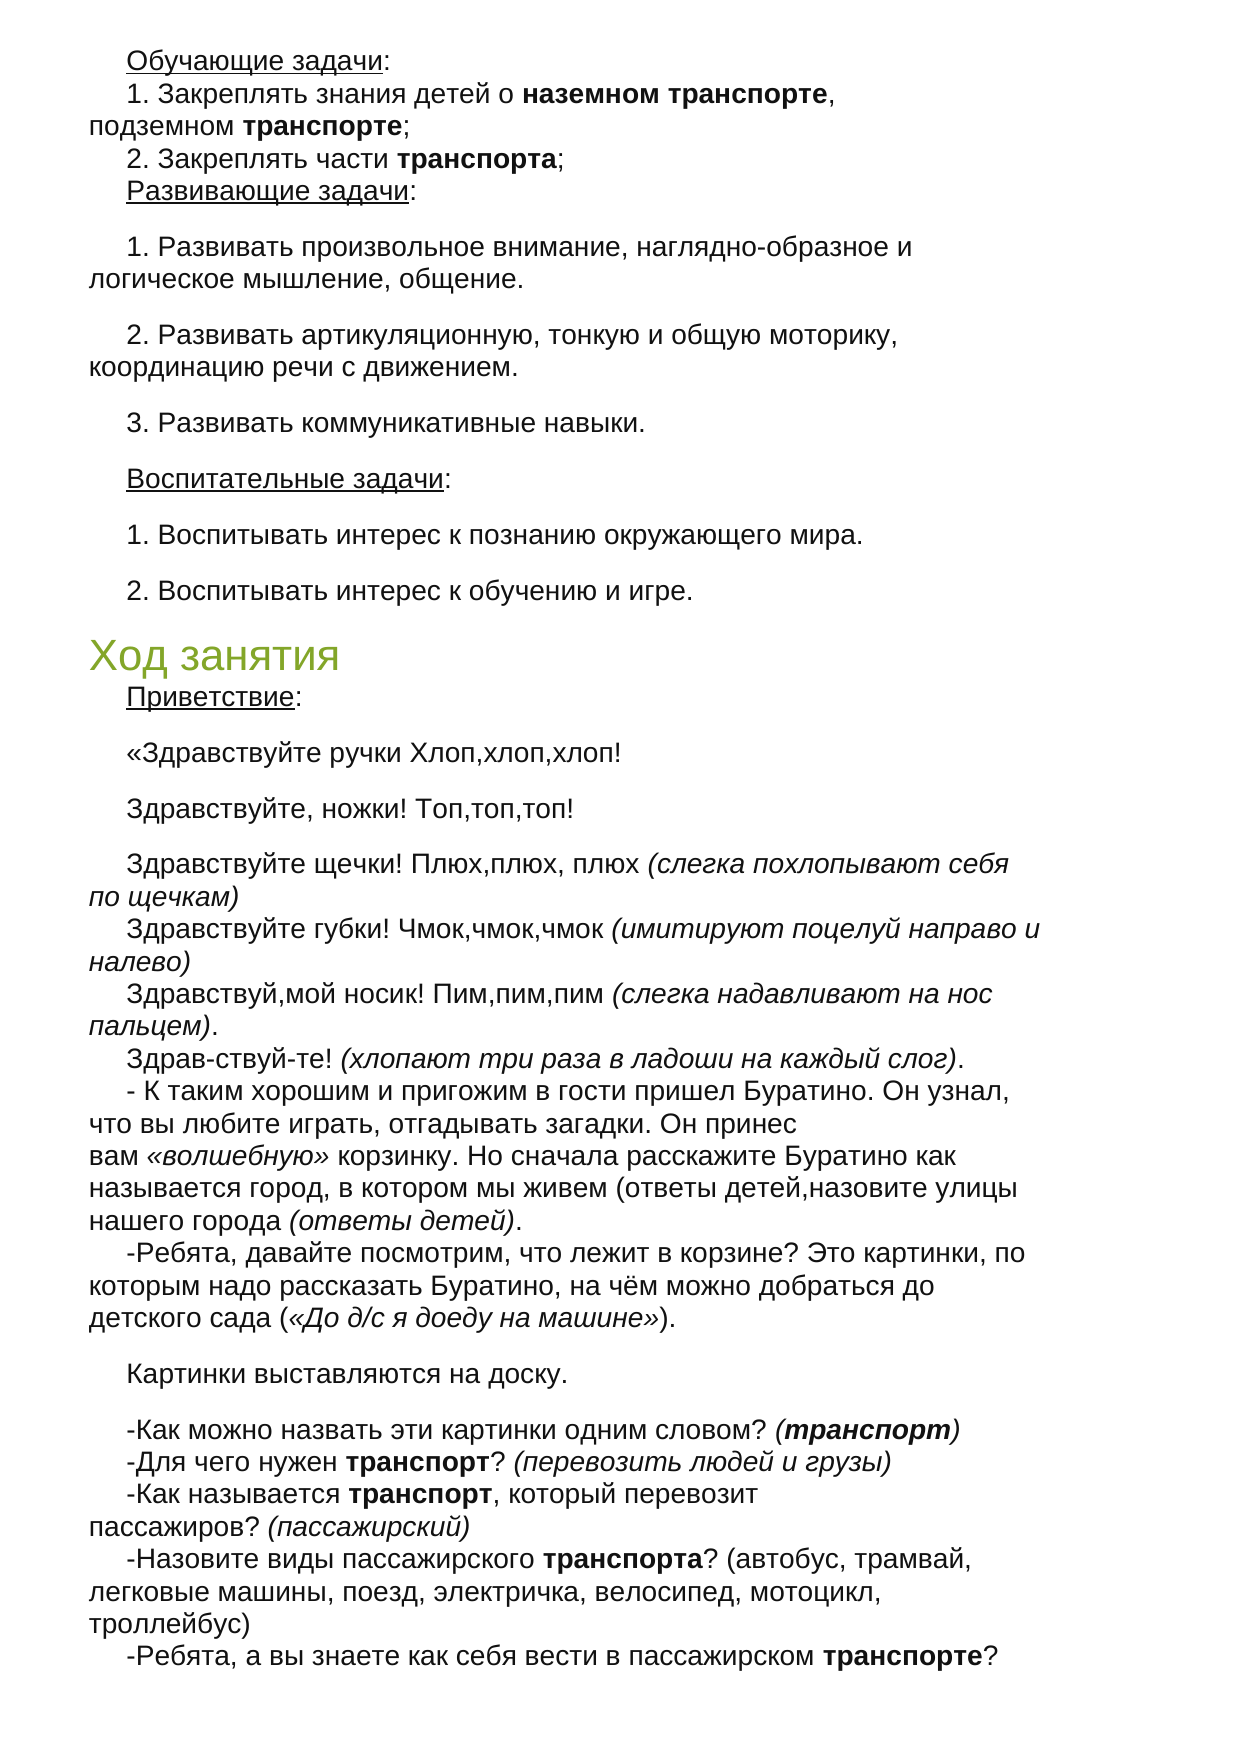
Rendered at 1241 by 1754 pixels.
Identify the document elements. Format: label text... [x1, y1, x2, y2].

text Здравствуй,мой носик! Пим,пим,пим (слегка надавливают на нос пальцем). [89, 977, 1048, 1042]
text 1. Закреплять знания детей о наземном транспорте, подземном транспорте; [89, 77, 1048, 142]
text Развивающие задачи: [89, 174, 1048, 206]
text 1. Воспитывать интерес к познанию окружающего мира. [89, 518, 1048, 550]
text Здравствуйте, ножки! Топ,топ,топ! [89, 792, 1048, 824]
text -Ребята, а вы знаете как себя вести в пассажирском транспорте? [89, 1639, 1048, 1672]
text 2. Развивать артикуляционную, тонкую и общую моторику, координацию речи с движением. [89, 318, 1048, 383]
text Ход занятия [89, 629, 1048, 680]
text Картинки выставляются на доску. [89, 1357, 1048, 1389]
text Здравствуйте губки! Чмок,чмок,чмок (имитируют поцелуй направо и налево) [89, 912, 1048, 977]
text 2. Воспитывать интерес к обучению и игре. [89, 574, 1048, 606]
text «Здравствуйте ручки Хлоп,хлоп,хлоп! [89, 736, 1048, 768]
text -Как можно назвать эти картинки одним словом? (транспорт) [89, 1413, 1048, 1445]
text 3. Развивать коммуникативные навыки. [89, 406, 1048, 439]
text Здравствуйте щечки! Плюх,плюх, плюх (слегка похлопывают себя по щечкам) [89, 847, 1048, 912]
text -Для чего нужен транспорт? (перевозить людей и грузы) [89, 1445, 1048, 1477]
text 2. Закреплять части транспорта; [89, 142, 1048, 174]
text Приветствие: [89, 680, 1048, 712]
text Обучающие задачи: [89, 44, 1048, 77]
text -Ребята, давайте посмотрим, что лежит в корзине? Это картинки, по которым надо рассказать Буратино, на чём можно добраться до детского сада («До д/с я доеду на машине»). [89, 1236, 1048, 1333]
text Воспитательные задачи: [89, 462, 1048, 494]
text Здрав-ствуй-те! (хлопают три раза в ладоши на каждый слог). [89, 1042, 1048, 1074]
text 1. Развивать произвольное внимание, наглядно-образное и логическое мышление, общение. [89, 230, 1048, 294]
text -Назовите виды пассажирского транспорта? (автобус, трамвай, легковые машины, поезд, электричка, велосипед, мотоцикл, троллейбус) [89, 1542, 1048, 1639]
text - К таким хорошим и пригожим в гости пришел Буратино. Он узнал, что вы любите играть, отгадывать загадки. Он принес вам «волшебную» корзинку. Но сначала расскажите Буратино как называется город, в котором мы живем (ответы детей,назовите улицы нашего города (ответы детей). [89, 1074, 1048, 1236]
text -Как называется транспорт, который перевозит пассажиров? (пассажирский) [89, 1477, 1048, 1542]
